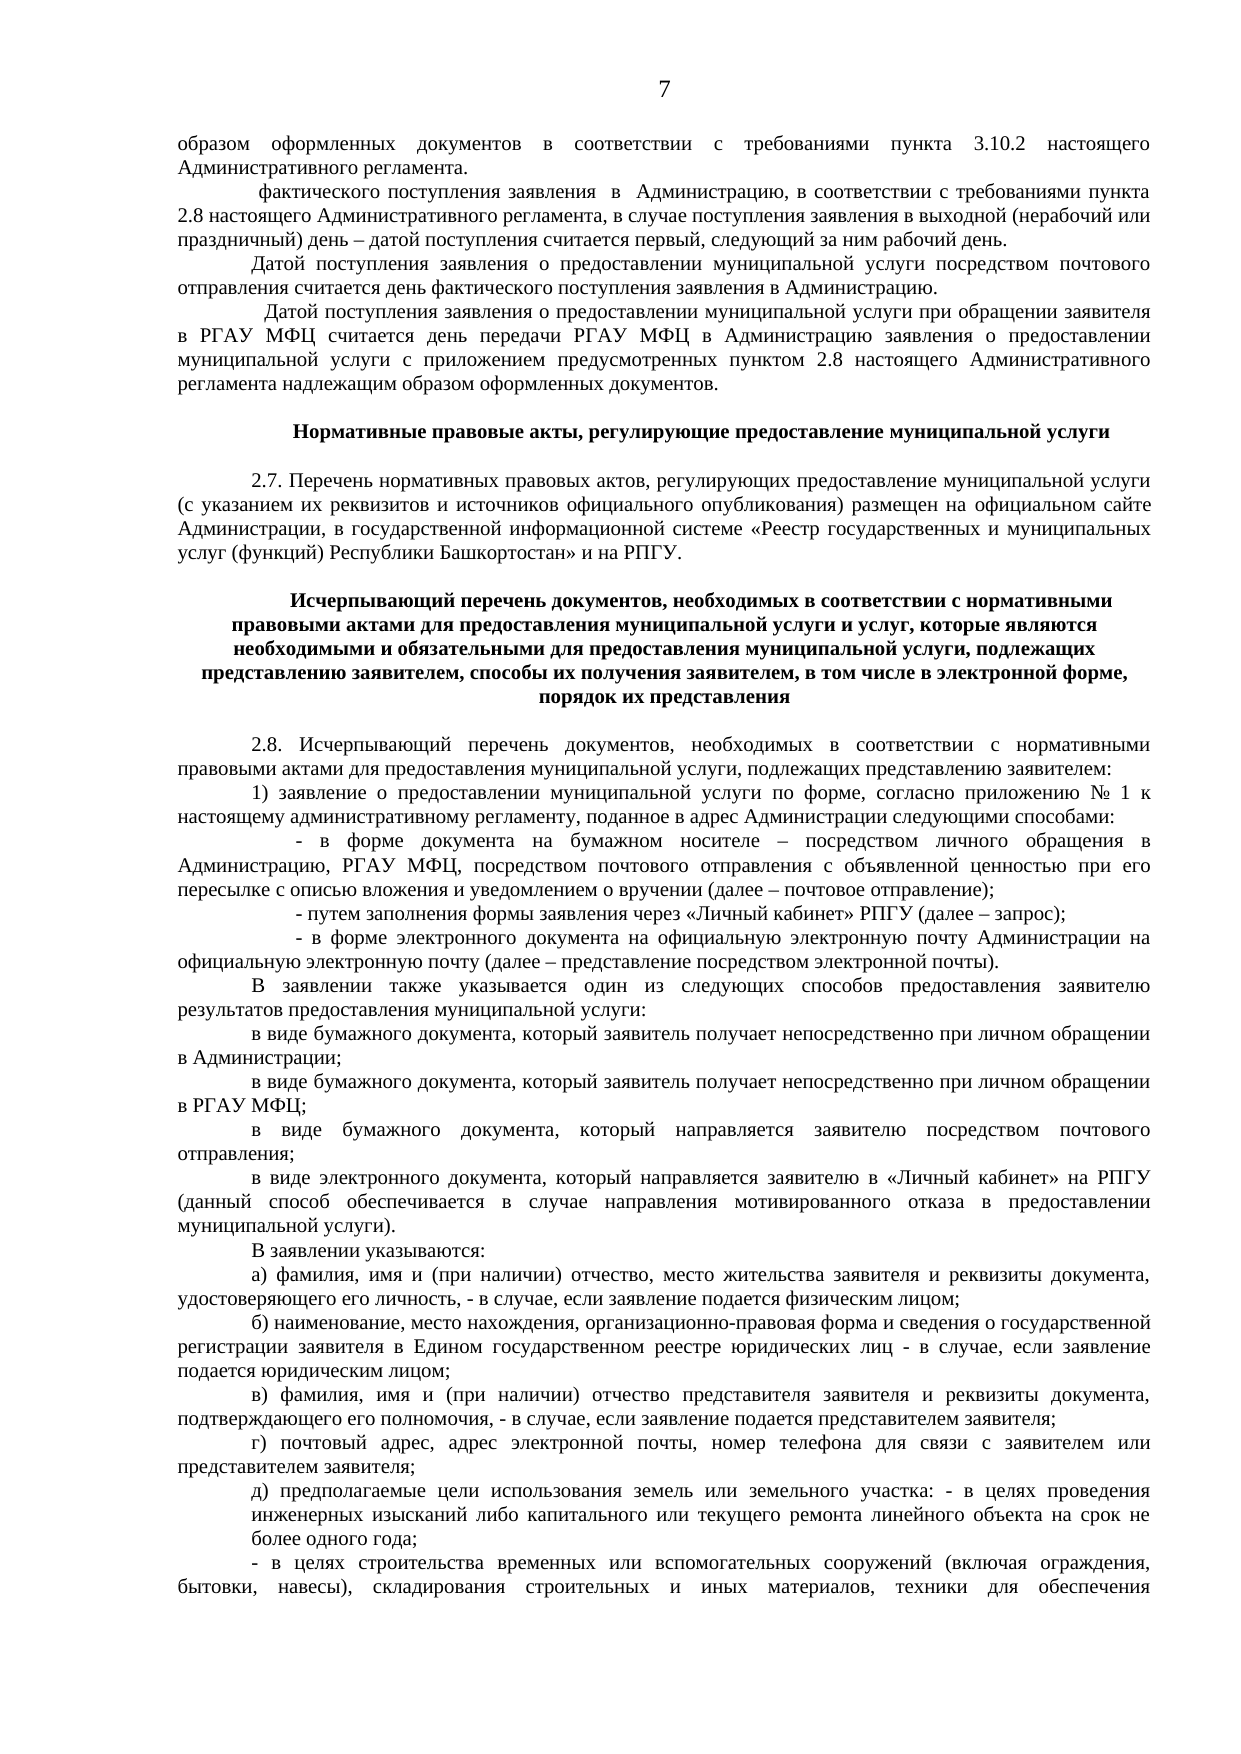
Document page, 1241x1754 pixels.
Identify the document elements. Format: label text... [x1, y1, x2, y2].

text Исчерпывающий перечень документов, необходимых в соответствии с нормативными правовыми актами для предоставления муниципальной услуги и услуг, которые являются необходимыми и обязательными для предоставления муниципальной услуги, подлежащих представлению заявителем, способы их получения заявителем, в том числе в электронной форме, порядок их представления [177, 588, 1152, 708]
text 2.7. Перечень нормативных правовых актов, регулирующих предоставление муниципальной услуги (с указанием их реквизитов и источников официального опубликования) размещен на официальном сайте Администрации, в государственной информационной системе «Реестр государственных и муниципальных услуг (функций) Республики Башкортостан» и на РПГУ. [177, 467, 1152, 564]
text в виде электронного документа, который направляется заявителю в «Личный кабинет» на РПГУ (данный способ обеспечивается в случае направления мотивированного отказа в предоставлении муниципальной услуги). [177, 1165, 1152, 1237]
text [177, 1550, 1152, 1598]
text - путем заполнения формы заявления через «Личный кабинет» РПГУ (далее – запрос); [177, 901, 1152, 925]
text в виде бумажного документа, который заявитель получает непосредственно при личном обращении в Администрации; [177, 1021, 1152, 1069]
text В заявлении также указывается один из следующих способов предоставления заявителю результатов предоставления муниципальной услуги: [177, 973, 1152, 1021]
text - в форме документа на бумажном носителе – посредством личного обращения в Администрацию, РГАУ МФЦ, посредством почтового отправления с объявленной ценностью при его пересылке с описью вложения и уведомлением о вручении (далее – почтовое отправление); [177, 828, 1152, 901]
text в виде бумажного документа, который заявитель получает непосредственно при личном обращении в РГАУ МФЦ; [177, 1069, 1152, 1117]
text д) предполагаемые цели использования земель или земельного участка: - в целях проведения инженерных изысканий либо капитального или текущего ремонта линейного объекта на срок не более одного года; [251, 1478, 1152, 1550]
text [177, 131, 1152, 179]
text г) почтовый адрес, адрес электронной почты, номер телефона для связи с заявителем или представителем заявителя; [177, 1430, 1152, 1478]
text Датой поступления заявления о предоставлении муниципальной услуги посредством почтового отправления считается день фактического поступления заявления в Администрацию. [177, 251, 1152, 299]
text в) фамилия, имя и (при наличии) отчество представителя заявителя и реквизиты документа, подтверждающего его полномочия, - в случае, если заявление подается представителем заявителя; [177, 1382, 1152, 1430]
text б) наименование, место нахождения, организационно-правовая форма и сведения о государственной регистрации заявителя в Едином государственном реестре юридических лиц - в случае, если заявление подается юридическим лицом; [177, 1310, 1152, 1382]
text Датой поступления заявления о предоставлении муниципальной услуги при обращении заявителя в РГАУ МФЦ считается день передачи РГАУ МФЦ в Администрацию заявления о предоставлении муниципальной услуги с приложением предусмотренных пунктом 2.8 настоящего Административного регламента надлежащим образом оформленных документов. [177, 299, 1152, 395]
text В заявлении указываются: [177, 1237, 1152, 1262]
text Нормативные правовые акты, регулирующие предоставление муниципальной услуги [177, 419, 1152, 443]
text - в форме электронного документа на официальную электронную почту Администрации на официальную электронную почту (далее – представление посредством электронной почты). [177, 925, 1152, 973]
text а) фамилия, имя и (при наличии) отчество, место жительства заявителя и реквизиты документа, удостоверяющего его личность, - в случае, если заявление подается физическим лицом; [177, 1262, 1152, 1310]
text 1) заявление о предоставлении муниципальной услуги по форме, согласно приложению № 1 к настоящему административному регламенту, поданное в адрес Администрации следующими способами: [177, 780, 1152, 828]
text фактического поступления заявления в Администрацию, в соответствии с требованиями пункта 2.8 настоящего Административного регламента, в случае поступления заявления в выходной (нерабочий или праздничный) день – датой поступления считается первый, следующий за ним рабочий день. [177, 179, 1152, 251]
text 2.8. Исчерпывающий перечень документов, необходимых в соответствии с нормативными правовыми актами для предоставления муниципальной услуги, подлежащих представлению заявителем: [177, 732, 1152, 780]
text в виде бумажного документа, который направляется заявителю посредством почтового отправления; [177, 1117, 1152, 1165]
